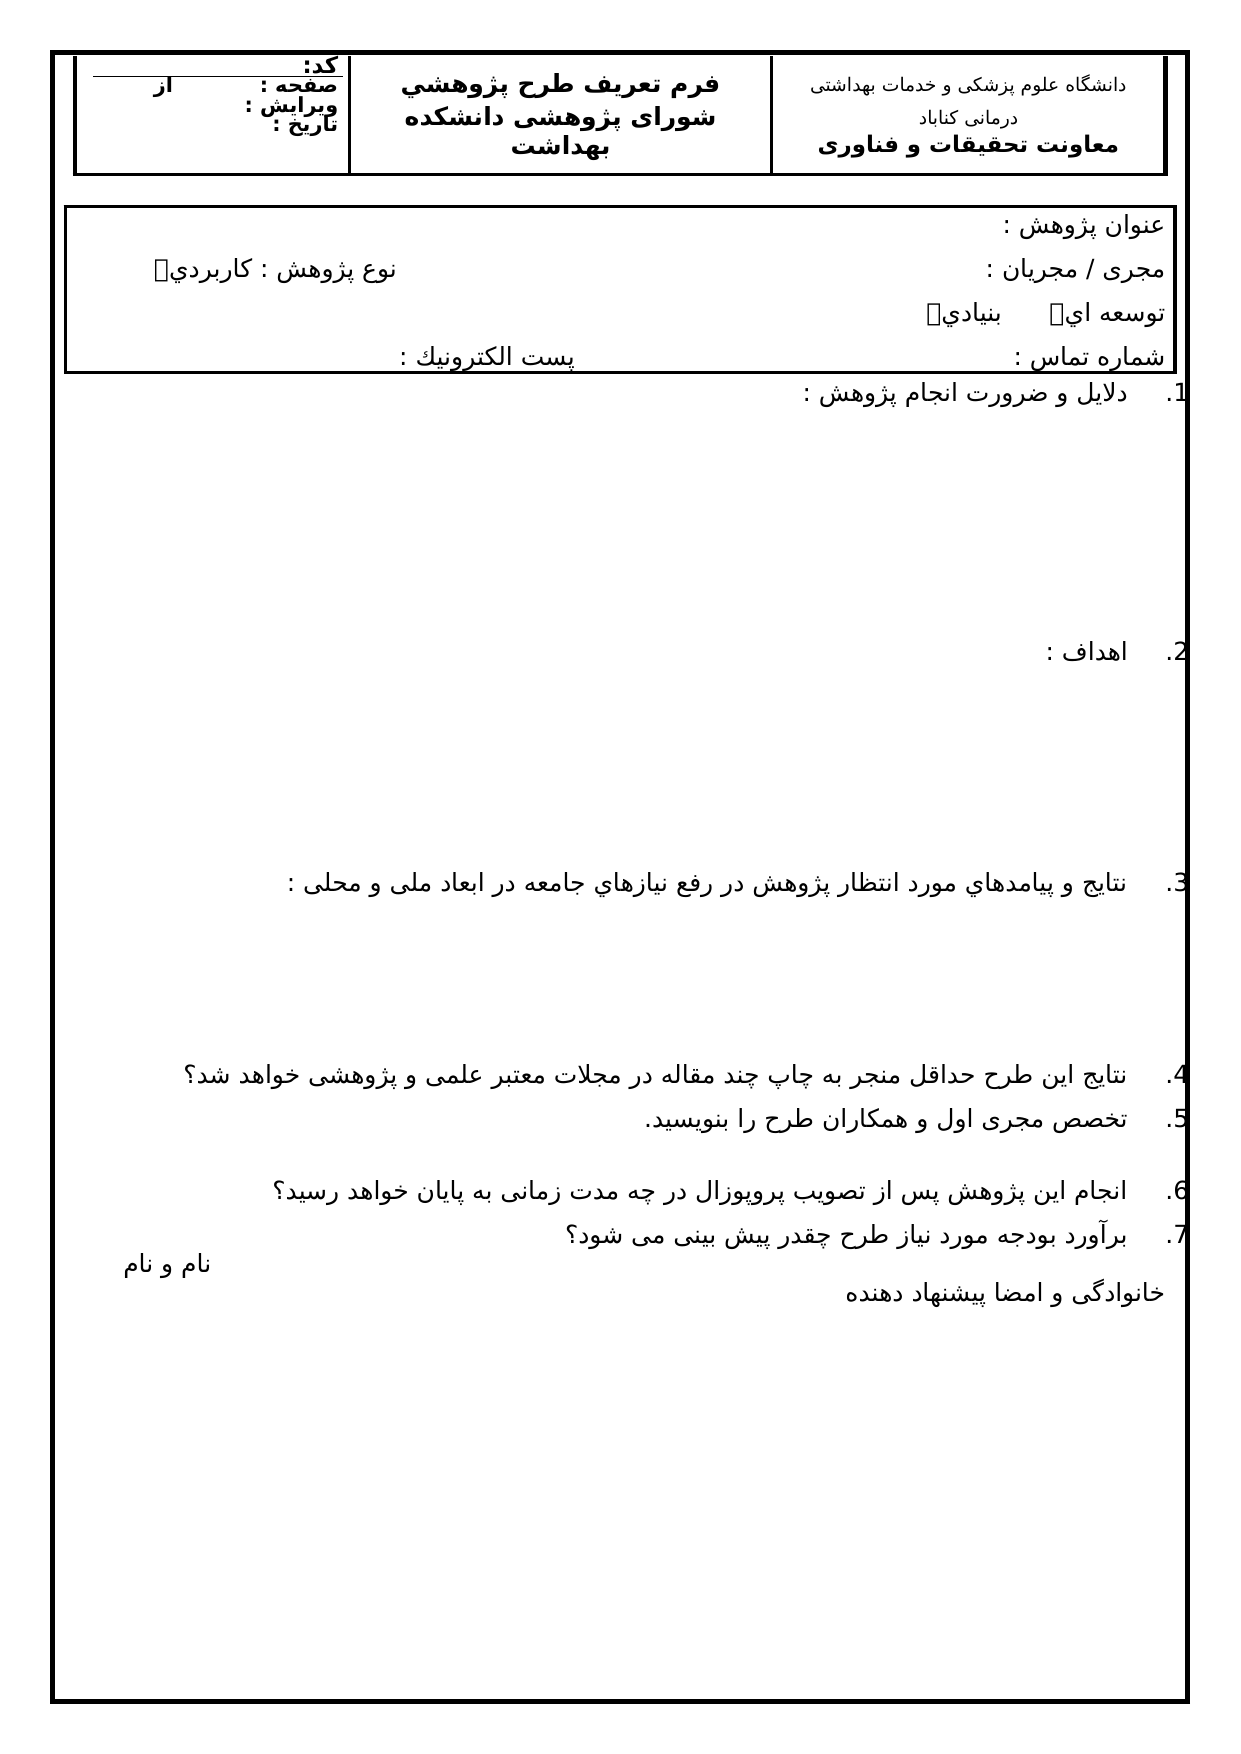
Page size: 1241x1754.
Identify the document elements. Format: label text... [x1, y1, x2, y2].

list برآورد بودجه مورد نیاز طرح چقدر پیش بینی می شود؟ [75, 1220, 1165, 1249]
text نام و نام خانوادگی و امضا پيشنهاد دهنده [75, 1249, 1165, 1307]
text عنوان پژوهش : [67, 208, 1173, 239]
list انجام این پژوهش پس از تصویب پروپوزال در چه مدت زمانی به پایان خواهد رسید؟ [75, 1176, 1165, 1205]
list نتايج و پيامدهاي مورد انتظار پژوهش در رفع نيازهاي جامعه در ابعاد ملی و محلی : [75, 868, 1165, 897]
text شماره تماس : پست الكترونيك : [67, 336, 1173, 371]
list نتايج اين طرح حداقل منجر به چاپ چند مقاله در مجلات معتبر علمی و پژوهشی خواهد شد؟ [75, 1060, 1165, 1089]
list اهداف : [75, 637, 1165, 667]
text مجری / مجریان : نوع پژوهش : كاربردي توسعه اي بنيادي [67, 249, 1173, 327]
list دلايل و ضرورت انجام پژوهش : [75, 378, 1165, 407]
list تخصص مجری اول و همکاران طرح را بنویسید. [75, 1104, 1165, 1133]
